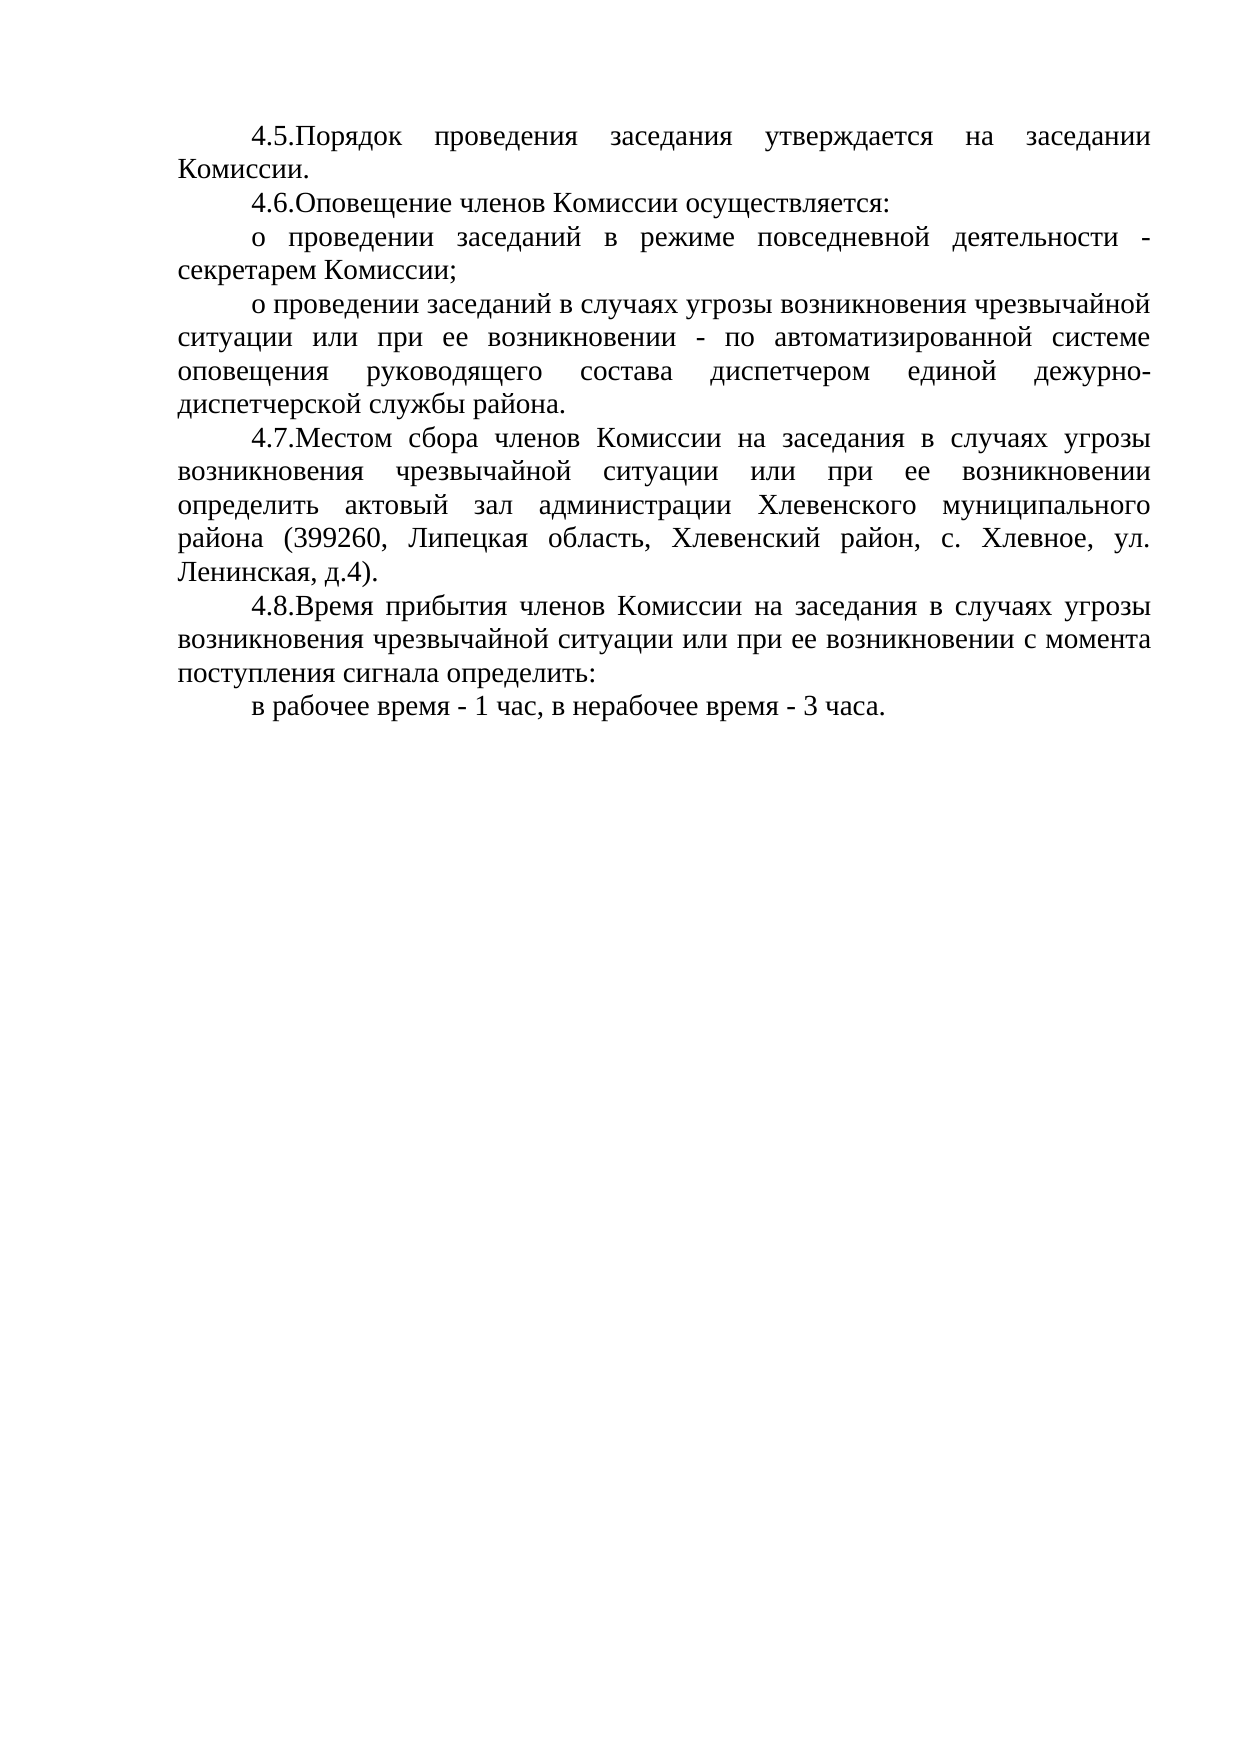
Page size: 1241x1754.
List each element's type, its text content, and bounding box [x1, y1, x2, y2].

text 4.6.Оповещение членов Комиссии осуществляется: [177, 185, 1152, 219]
text о проведении заседаний в случаях угрозы возникновения чрезвычайной ситуации или при ее возникновении - по автоматизированной системе оповещения руководящего состава диспетчером единой дежурно-диспетчерской службы района. [177, 286, 1152, 420]
text в рабочее время - 1 час, в нерабочее время - 3 часа. [177, 688, 1152, 722]
text о проведении заседаний в режиме повседневной деятельности - секретарем Комиссии; [177, 219, 1152, 286]
text 4.5.Порядок проведения заседания утверждается на заседании Комиссии. [177, 118, 1152, 185]
text 4.8.Время прибытия членов Комиссии на заседания в случаях угрозы возникновения чрезвычайной ситуации или при ее возникновении с момента поступления сигнала определить: [177, 588, 1152, 688]
text 4.7.Местом сбора членов Комиссии на заседания в случаях угрозы возникновения чрезвычайной ситуации или при ее возникновении определить актовый зал администрации Хлевенского муниципального района (399260, Липецкая область, Хлевенский район, с. Хлевное, ул. Ленинская, д.4). [177, 420, 1152, 588]
